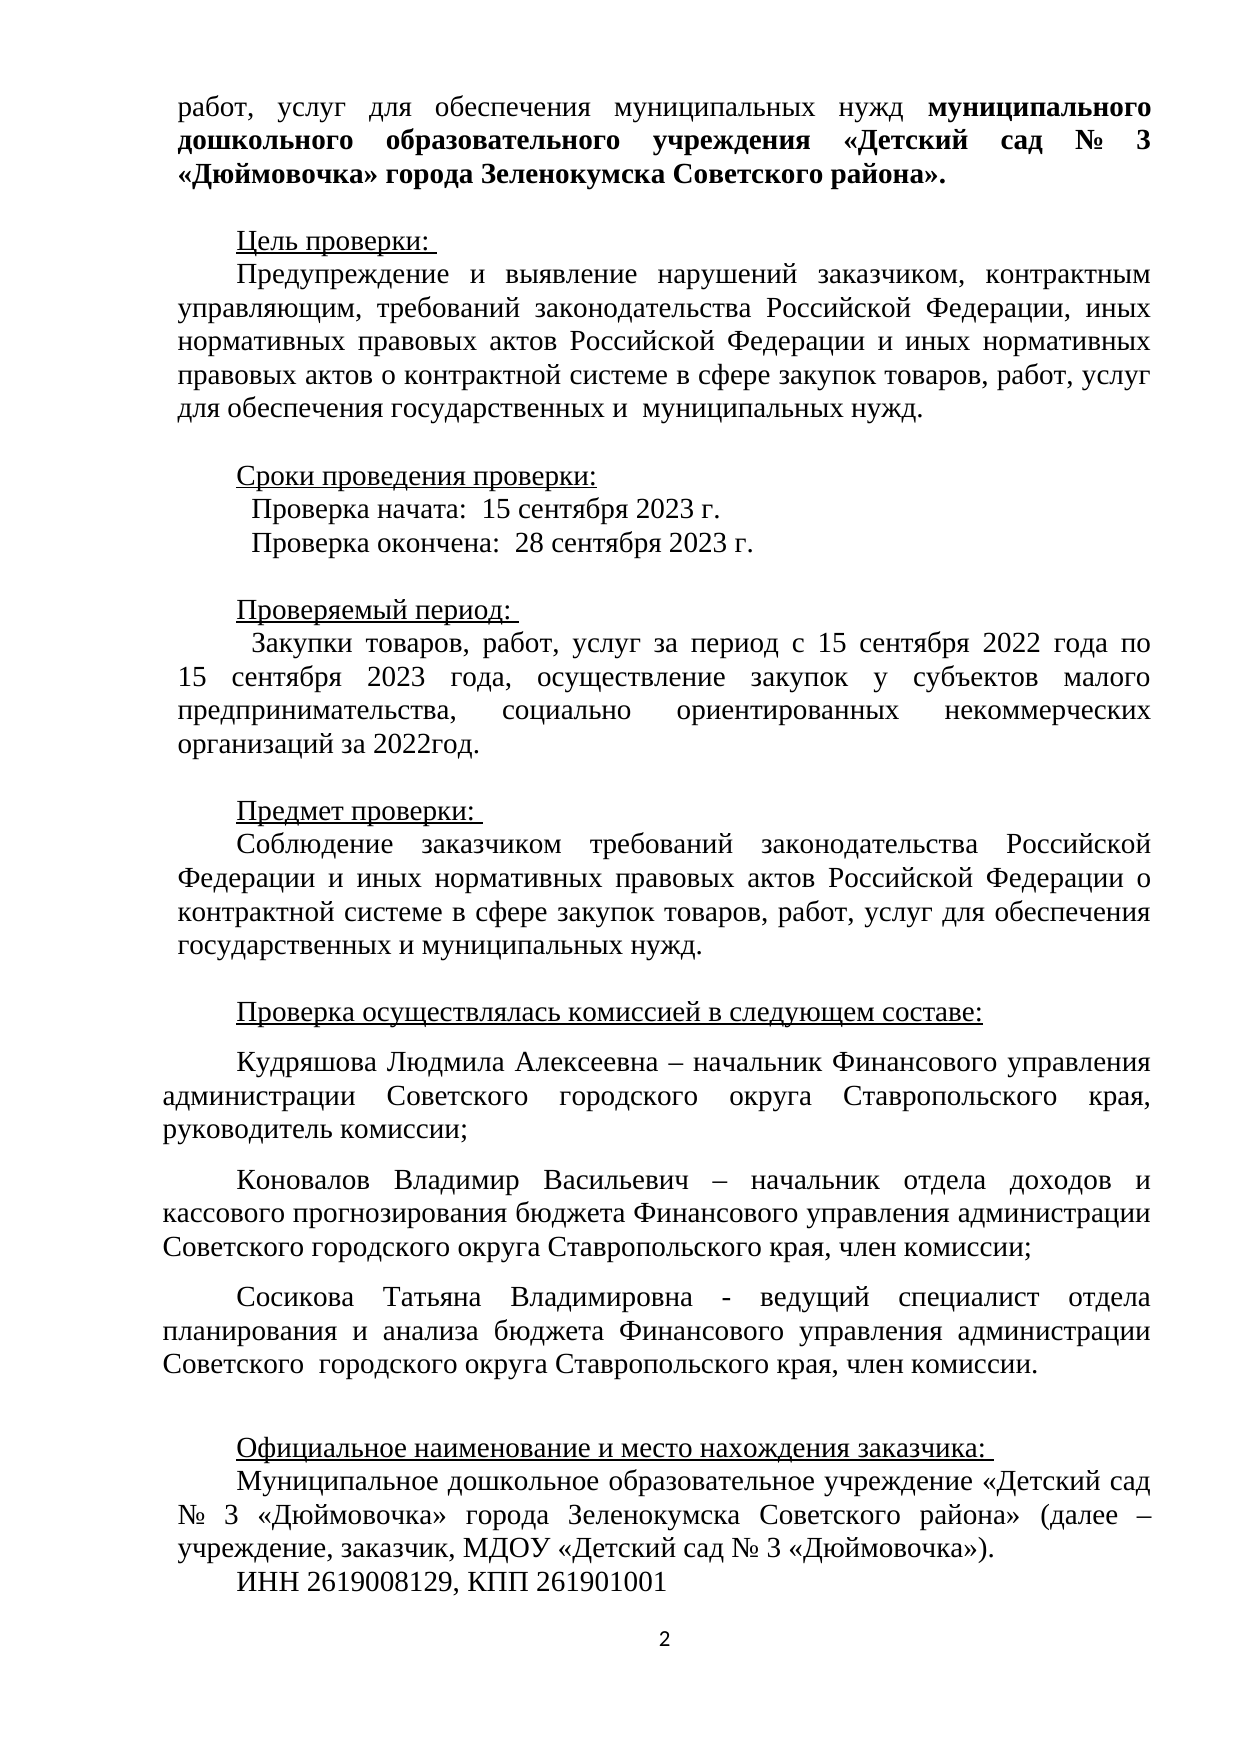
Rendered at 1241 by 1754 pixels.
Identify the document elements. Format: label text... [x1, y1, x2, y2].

text Закупки товаров, работ, услуг за период с 15 сентября 2022 года по 15 сентября 2023 года, осуществление закупок у субъектов малого предпринимательства, социально ориентированных некоммерческих организаций за 2022год. [177, 625, 1152, 759]
text Коновалов Владимир Васильевич – начальник отдела доходов и кассового прогнозирования бюджета Финансового управления администрации Советского городского округа Ставропольского края, член комиссии; [162, 1162, 1152, 1262]
text Предупреждение и выявление нарушений заказчиком, контрактным управляющим, требований законодательства Российской Федерации, иных нормативных правовых актов Российской Федерации и иных нормативных правовых актов о контрактной системе в сфере закупок товаров, работ, услуг для обеспечения государственных и муниципальных нужд. [177, 256, 1152, 424]
text ИНН 2619008129, КПП 261901001 [177, 1564, 1152, 1598]
text Проверка осуществлялась комиссией в следующем составе: [177, 994, 1152, 1028]
text Муниципальное дошкольное образовательное учреждение «Детский сад № 3 «Дюймовочка» города Зеленокумска Советского района» (далее – учреждение, заказчик, МДОУ «Детский сад № 3 «Дюймовочка»). [177, 1463, 1152, 1564]
text Официальное наименование и место нахождения заказчика: [177, 1430, 1152, 1463]
text Сосикова Татьяна Владимировна - ведущий специалист отдела планирования и анализа бюджета Финансового управления администрации Советского городского округа Ставропольского края, член комиссии. [162, 1279, 1152, 1380]
text Соблюдение заказчиком требований законодательства Российской Федерации и иных нормативных правовых актов Российской Федерации о контрактной системе в сфере закупок товаров, работ, услуг для обеспечения государственных и муниципальных нужд. [177, 827, 1152, 961]
text Проверяемый период: [177, 592, 1152, 625]
text Проверка начата: 15 сентября 2023 г. [177, 491, 1152, 525]
text Цель проверки: [177, 223, 1152, 256]
text Предмет проверки: [177, 793, 1152, 827]
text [177, 89, 1152, 189]
text Кудряшова Людмила Алексеевна – начальник Финансового управления администрации Советского городского округа Ставропольского края, руководитель комиссии; [162, 1044, 1152, 1145]
text Проверка окончена: 28 сентября 2023 г. [177, 525, 1152, 558]
text Сроки проведения проверки: [177, 458, 1152, 491]
